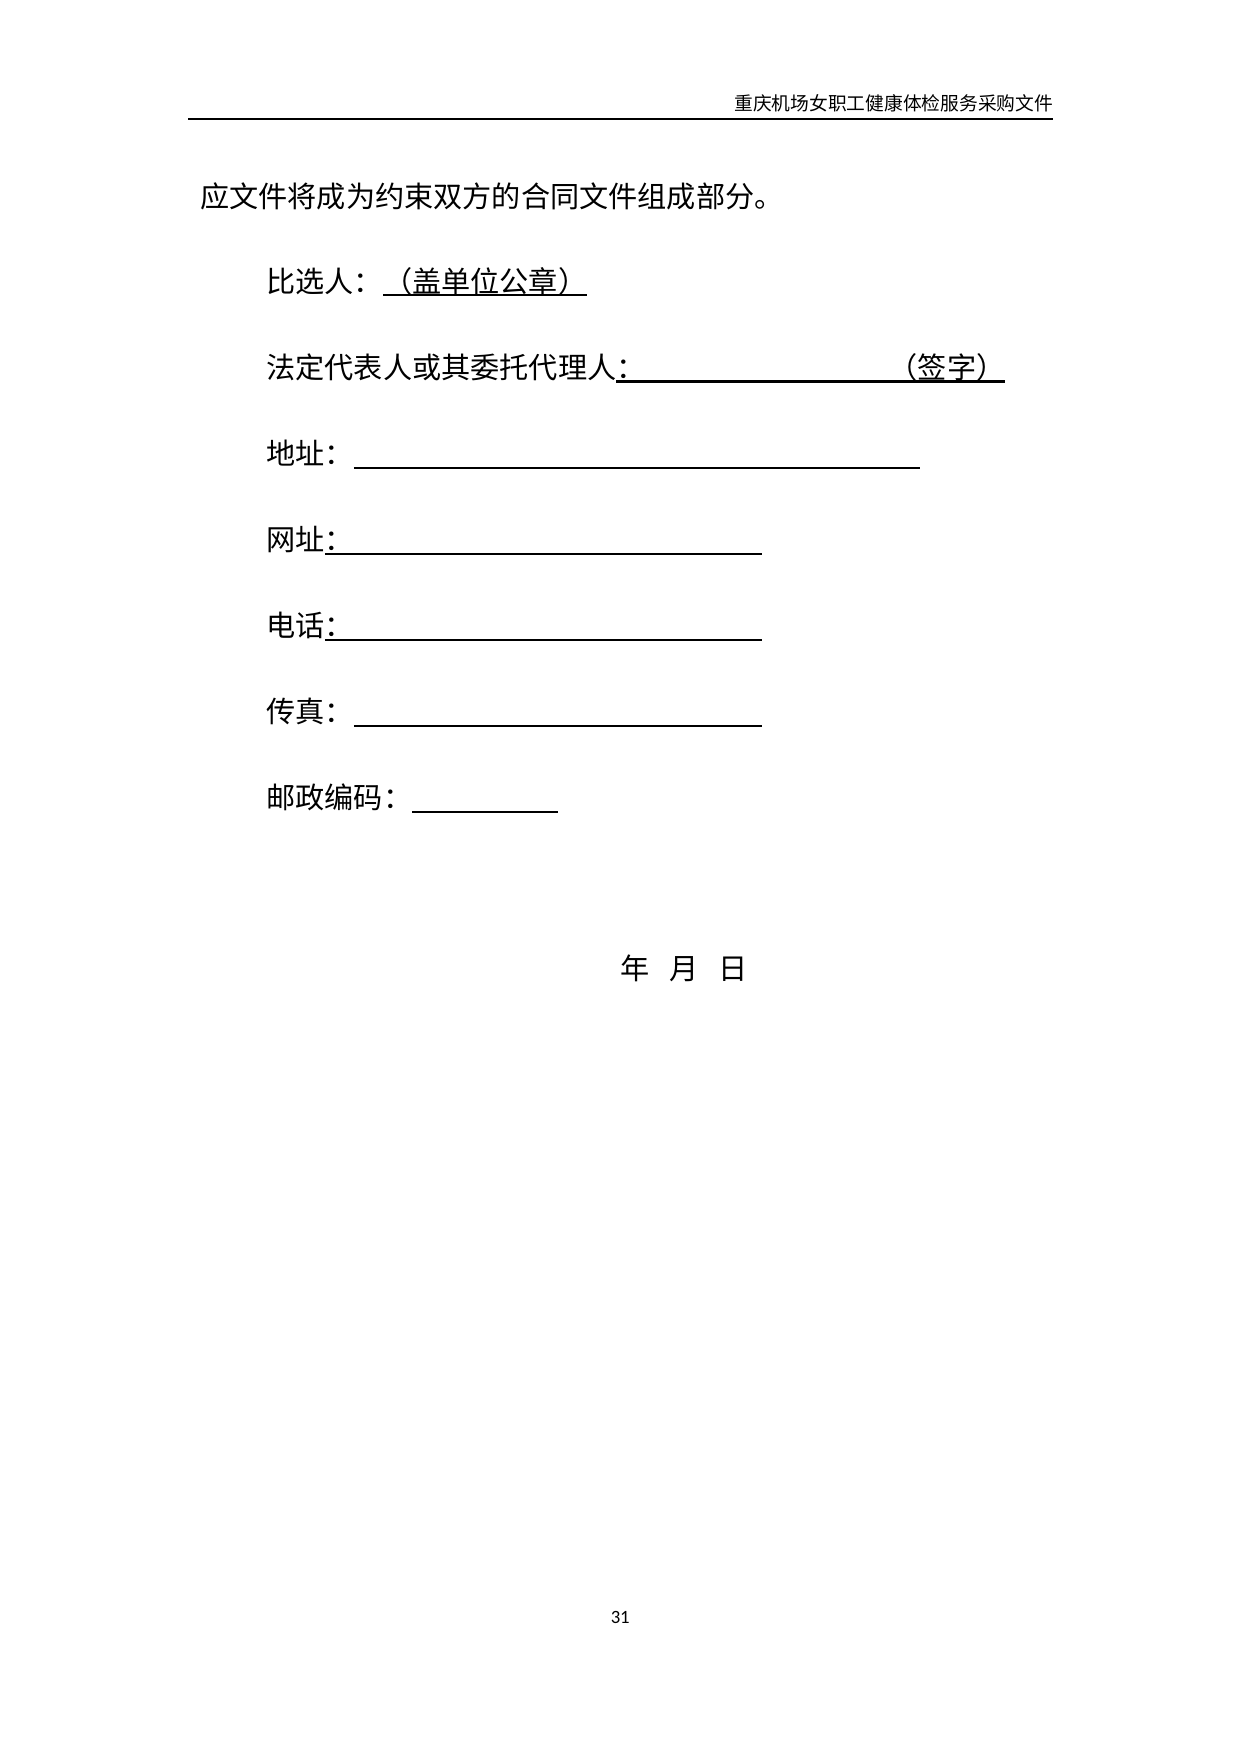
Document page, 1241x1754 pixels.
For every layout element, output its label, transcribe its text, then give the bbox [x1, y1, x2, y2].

text 网址： [187, 505, 1031, 570]
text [200, 162, 1054, 227]
text 电话： [187, 591, 1031, 656]
text 法定代表人或其委托代理人： （签字） [187, 333, 1031, 398]
text 地址： [187, 419, 1031, 484]
text 比选人：（盖单位公章） [187, 247, 1031, 312]
text 邮政编码： [187, 764, 1031, 829]
text 传真： [187, 677, 1031, 742]
text 年 月 日 [312, 934, 1055, 999]
